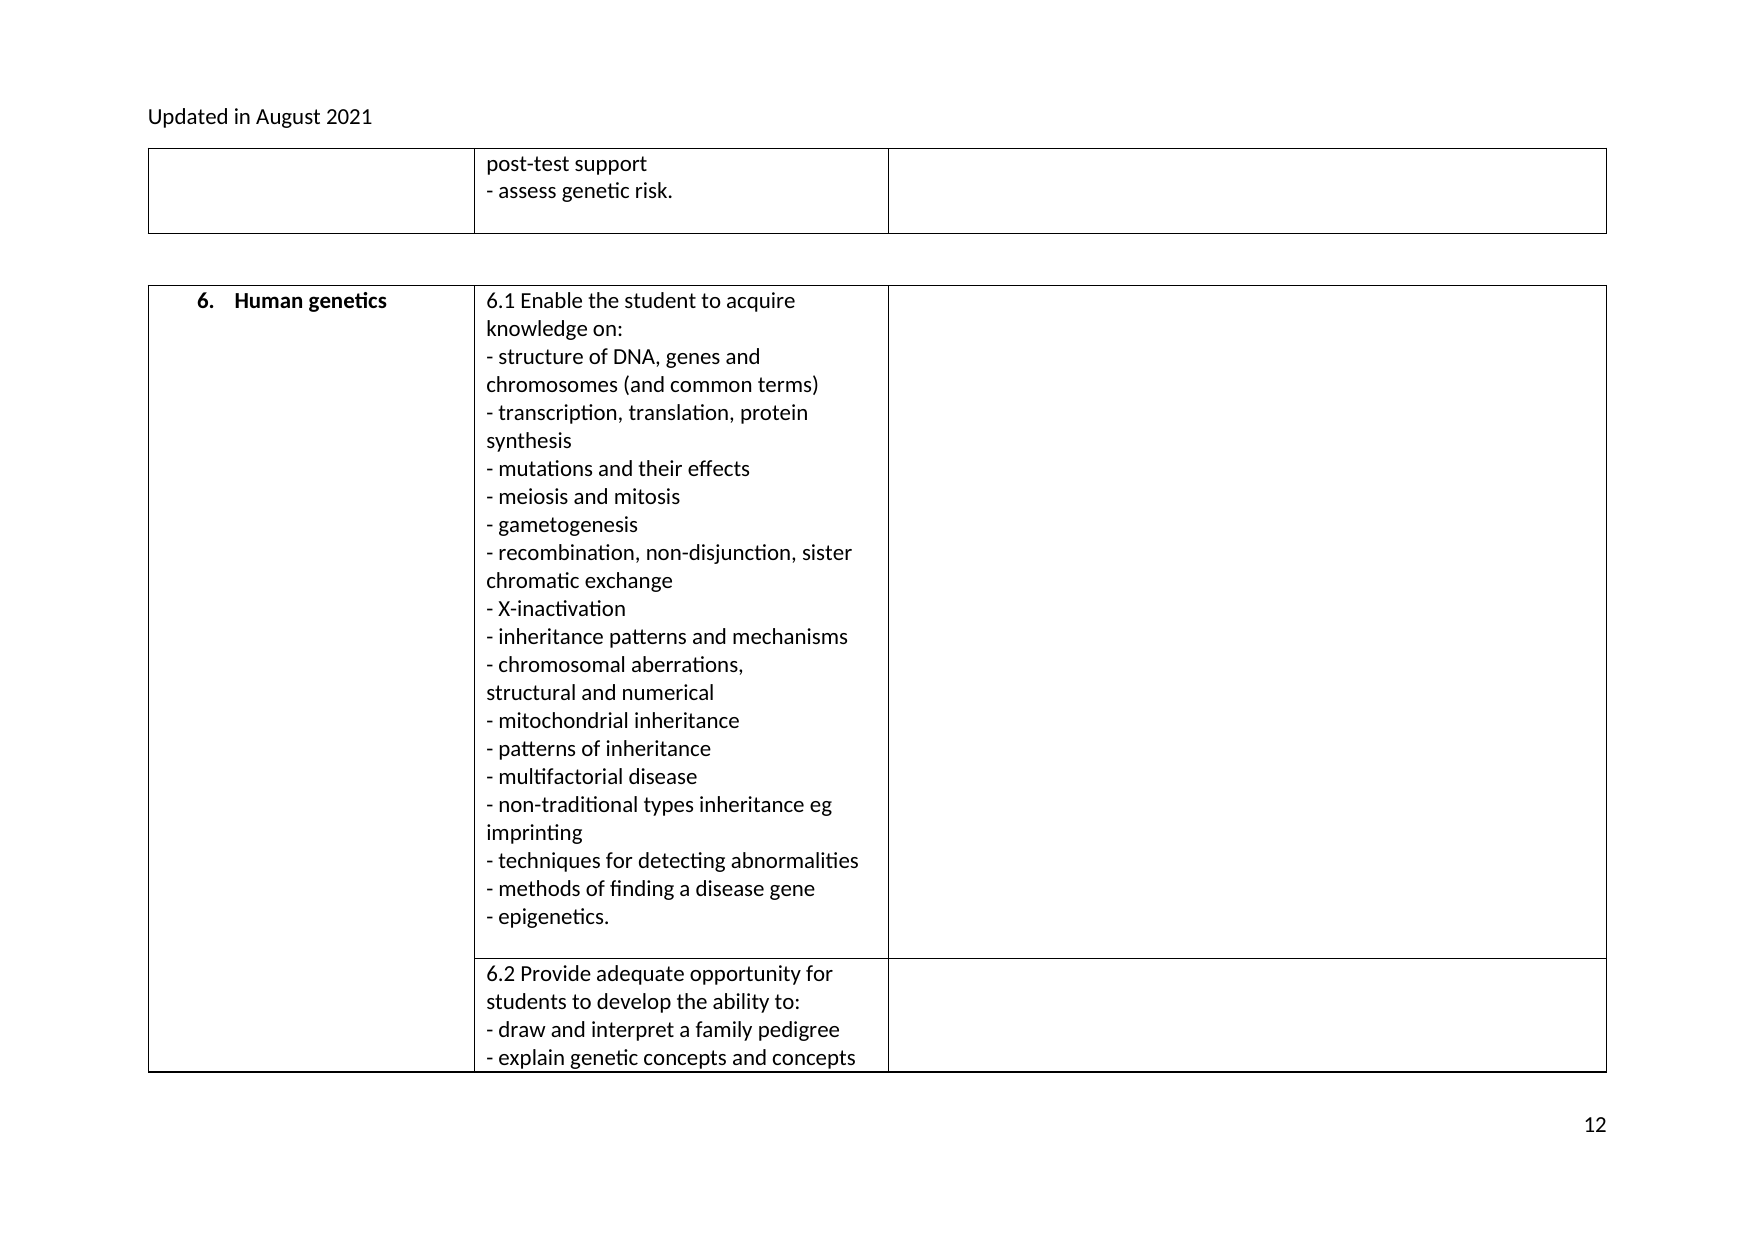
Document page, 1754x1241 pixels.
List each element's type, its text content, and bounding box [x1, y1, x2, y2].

table_cell [889, 149, 1606, 233]
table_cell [475, 149, 888, 233]
table_cell [889, 959, 1606, 1071]
table_header 6.1 Enable the student to acquire knowledge on: - structure of DNA, genes and chromosomes (and common terms) - transcription, translation, protein synthesis - mutations and their effects - meiosis and mitosis - gametogenesis - recombination, non-disjunction, sister chromatic exchange - X-inactivation - inheritance patterns and mechanisms - chromosomal aberrations, structural and numerical - mitochondrial inheritance - patterns of inheritance - multifactorial disease - non-traditional types inheritance eg imprinting - techniques for detecting abnormalities - methods of finding a disease gene - epigenetics. [475, 286, 888, 958]
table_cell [475, 959, 888, 1071]
table_cell [149, 149, 474, 233]
table_header [889, 286, 1606, 958]
table_header Human genetics [149, 286, 474, 1071]
